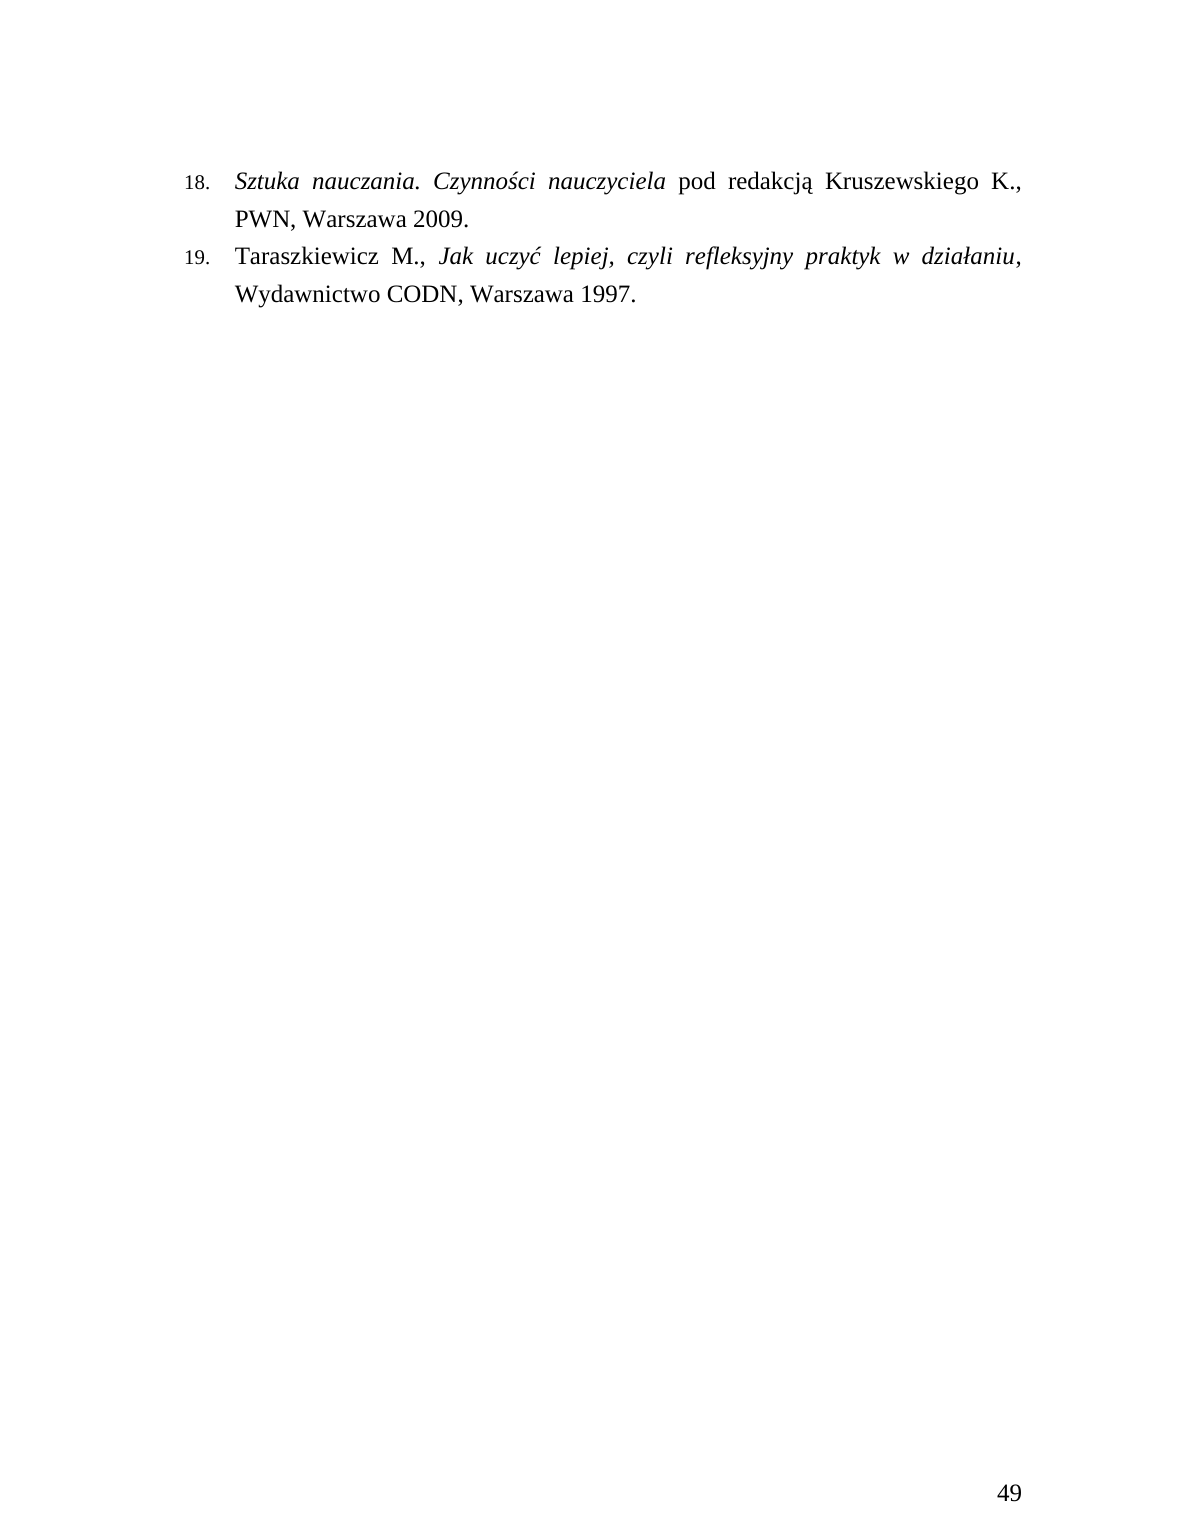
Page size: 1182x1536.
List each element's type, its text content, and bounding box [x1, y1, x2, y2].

list Taraszkiewicz M., Jak uczyć lepiej, czyli refleksyjny praktyk w działaniu, Wydawnictwo CODN, Warszawa 1997. [197, 234, 1022, 309]
list Sztuka nauczania. Czynności nauczyciela pod redakcją Kruszewskiego K., PWN, Warszawa 2009. [197, 159, 1022, 234]
